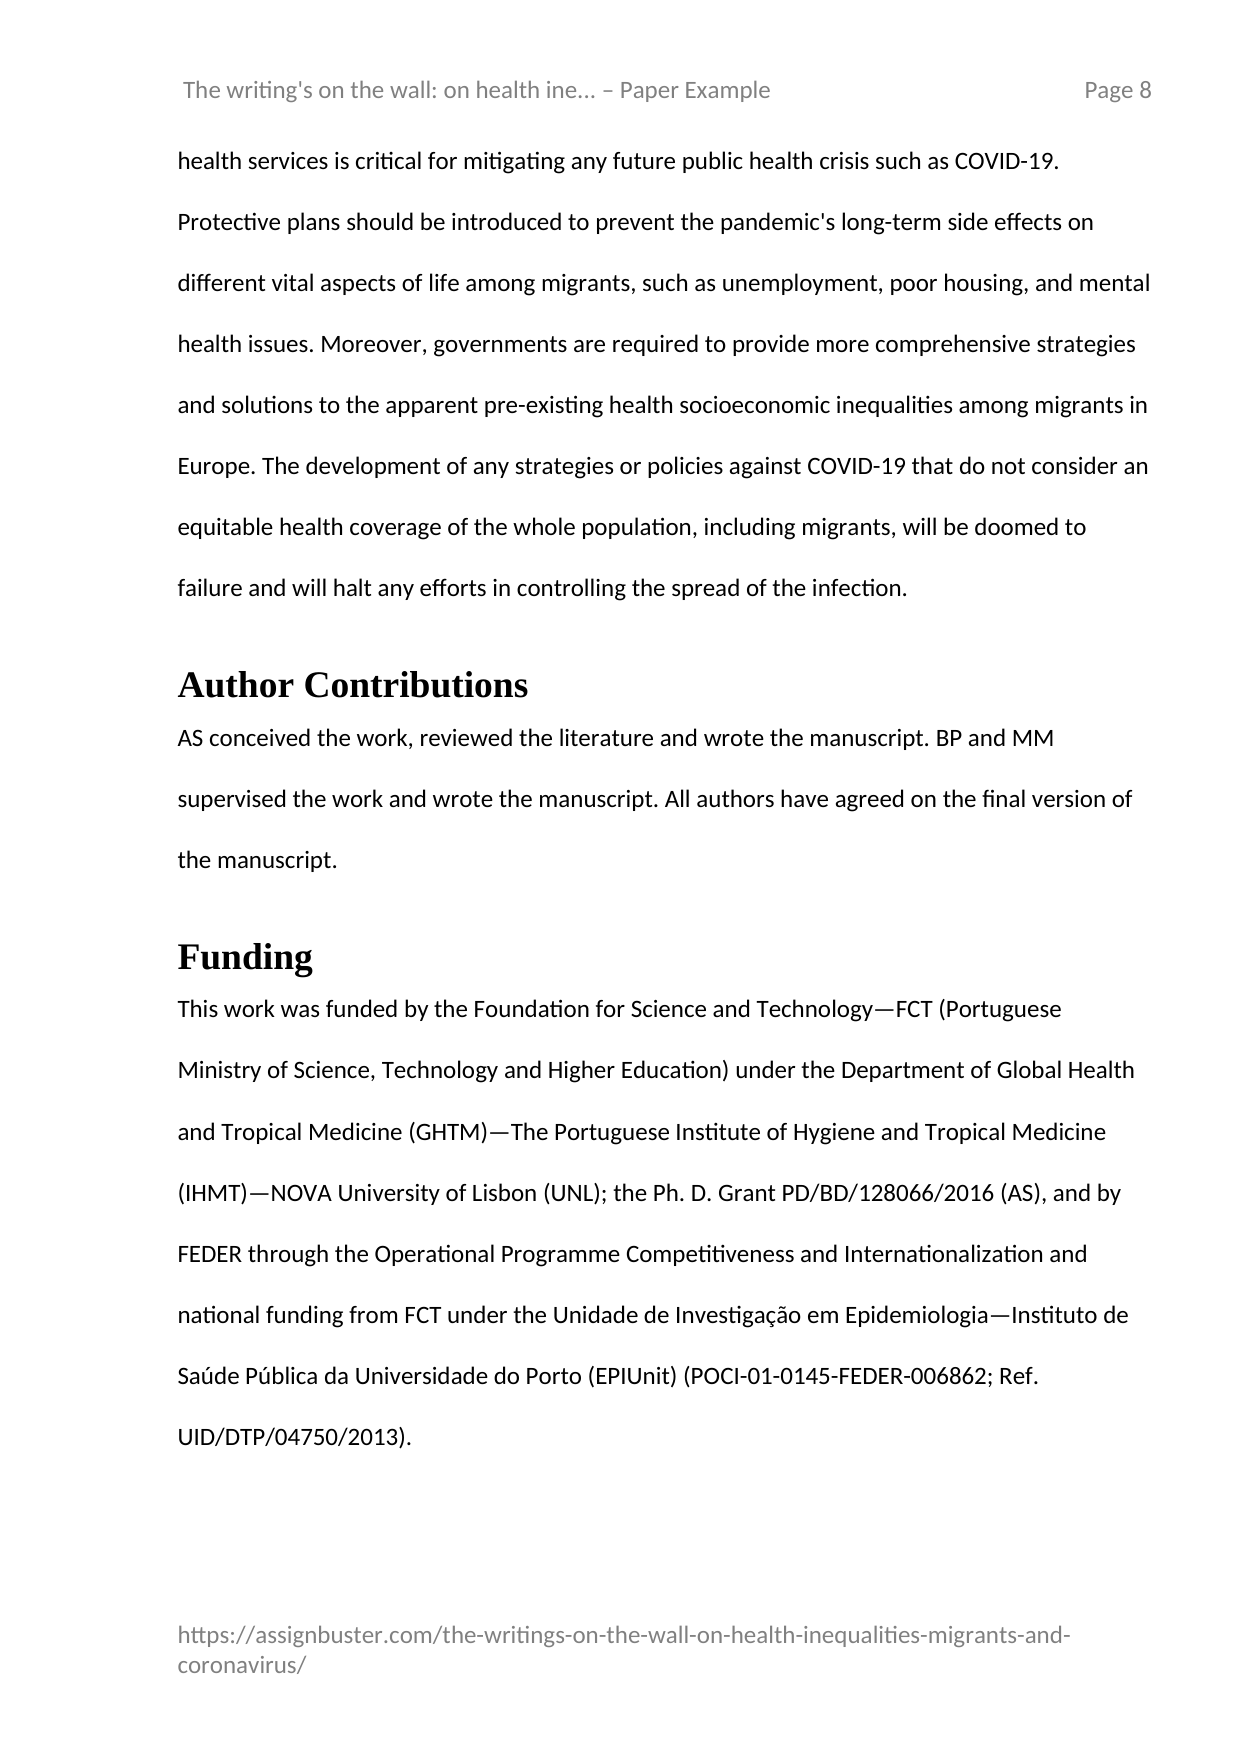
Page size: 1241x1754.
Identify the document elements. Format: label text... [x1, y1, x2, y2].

text This work was funded by the Foundation for Science and Technology—FCT (Portuguese Ministry of Science, Technology and Higher Education) under the Department of Global Health and Tropical Medicine (GHTM)—The Portuguese Institute of Hygiene and Tropical Medicine (IHMT)—NOVA University of Lisbon (UNL); the Ph. D. Grant PD/BD/128066/2016 (AS), and by FEDER through the Operational Programme Competitiveness and Internationalization and national funding from FCT under the Unidade de Investigação em Epidemiologia—Instituto de Saúde Pública da Universidade do Porto (EPIUnit) (POCI-01-0145-FEDER-006862; Ref. UID/DTP/04750/2013). [177, 993, 1152, 1451]
subtitle Author Contributions [177, 663, 1152, 706]
subtitle Funding [177, 934, 1152, 978]
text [177, 145, 1152, 603]
text AS conceived the work, reviewed the literature and wrote the manuscript. BP and MM supervised the work and wrote the manuscript. All authors have agreed on the final version of the manuscript. [177, 722, 1152, 874]
